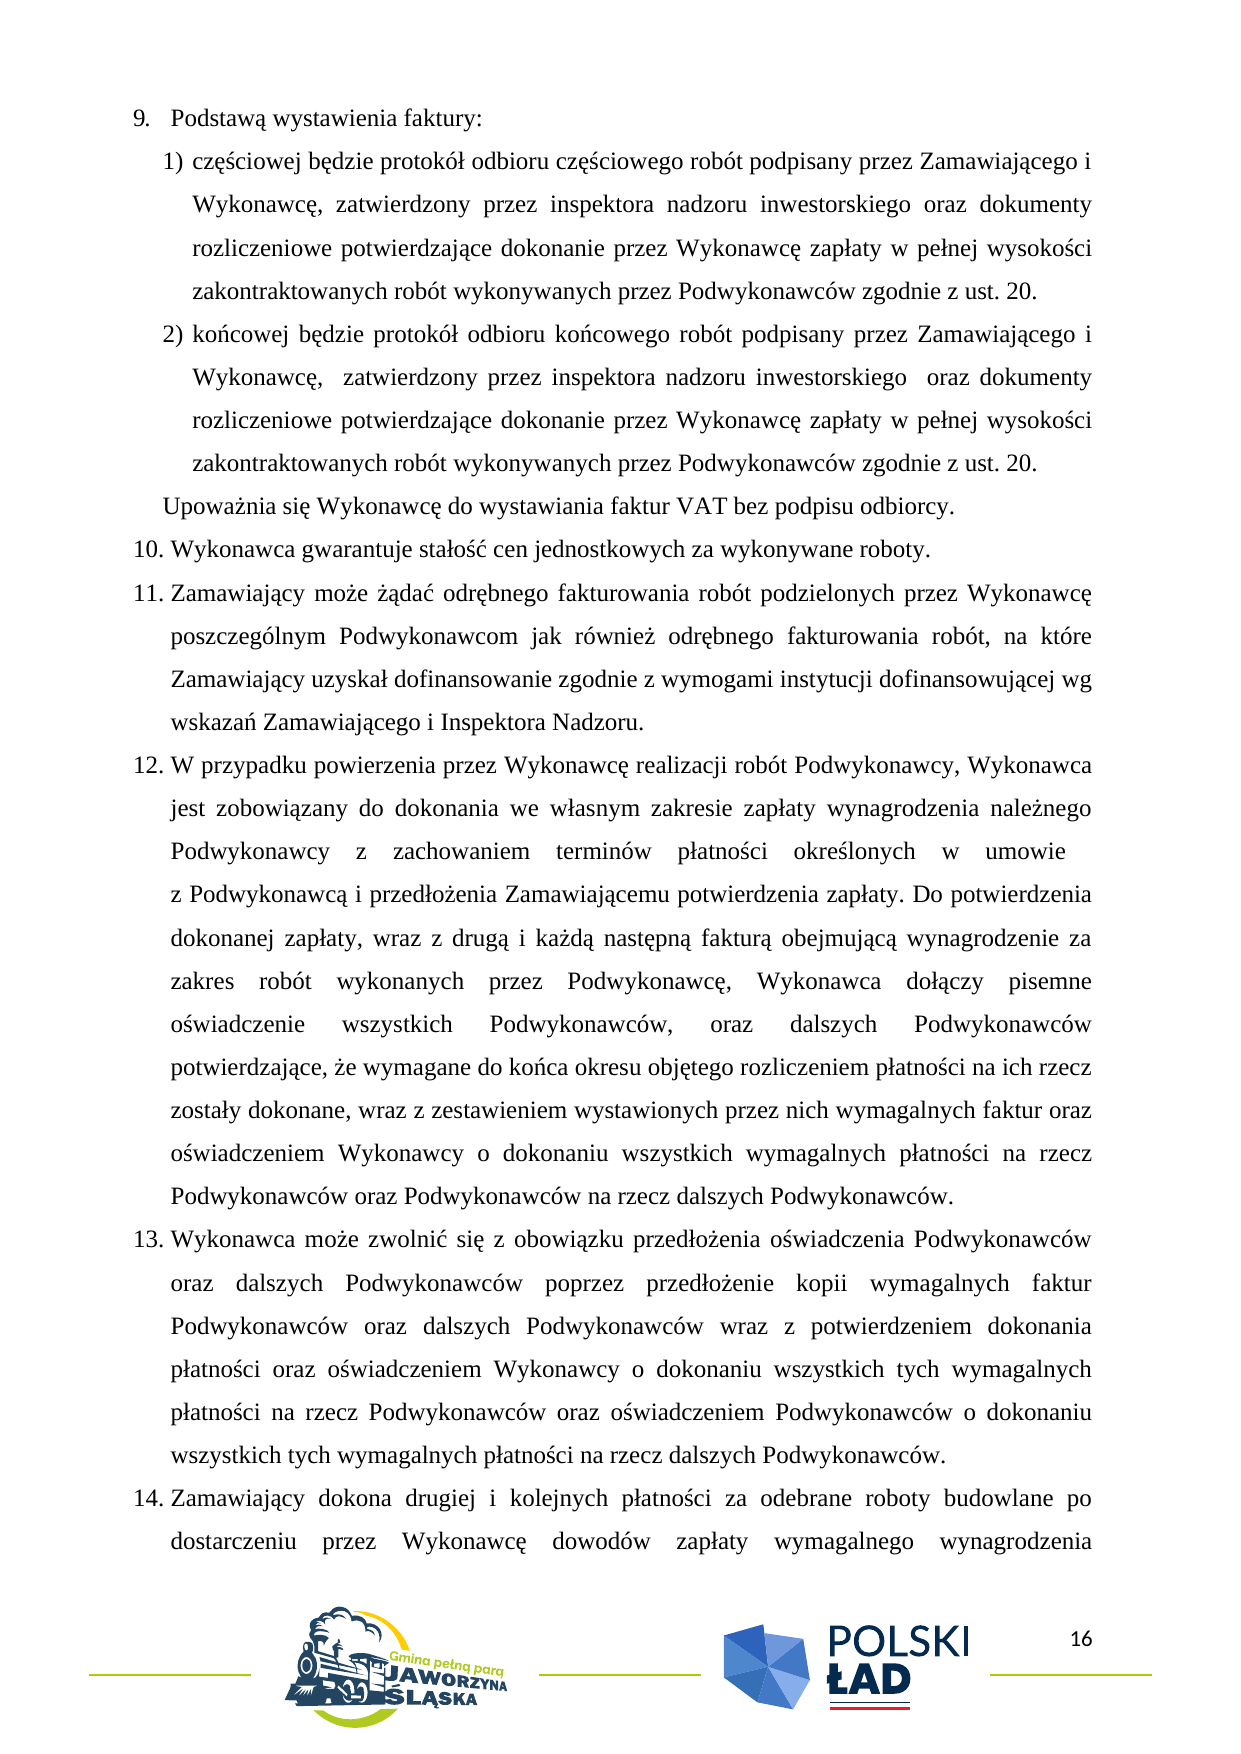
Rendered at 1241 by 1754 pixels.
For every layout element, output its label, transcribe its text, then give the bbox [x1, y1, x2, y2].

list Podstawą wystawienia faktury: [133, 103, 1092, 132]
list Zamawiający może żądać odrębnego fakturowania robót podzielonych przez Wykonawcę poszczególnym Podwykonawcom jak również odrębnego fakturowania robót, na które Zamawiający uzyskał dofinansowanie zgodnie z wymogami instytucji dofinansowującej wg wskazań Zamawiającego i Inspektora Nadzoru. [133, 578, 1092, 736]
list Wykonawca może zwolnić się z obowiązku przedłożenia oświadczenia Podwykonawców oraz dalszych Podwykonawców poprzez przedłożenie kopii wymagalnych faktur Podwykonawców oraz dalszych Podwykonawców wraz z potwierdzeniem dokonania płatności oraz oświadczeniem Wykonawcy o dokonaniu wszystkich tych wymagalnych płatności na rzecz Podwykonawców oraz oświadczeniem Podwykonawców o dokonaniu wszystkich tych wymagalnych płatności na rzecz dalszych Podwykonawców. [133, 1224, 1092, 1469]
list końcowej będzie protokół odbioru końcowego robót podpisany przez Zamawiającego i Wykonawcę, zatwierdzony przez inspektora nadzoru inwestorskiego oraz dokumenty rozliczeniowe potwierdzające dokonanie przez Wykonawcę zapłaty w pełnej wysokości zakontraktowanych robót wykonywanych przez Podwykonawców zgodnie z ust. 20. [162, 319, 1092, 477]
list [133, 1483, 1092, 1555]
list częściowej będzie protokół odbioru częściowego robót podpisany przez Zamawiającego i Wykonawcę, zatwierdzony przez inspektora nadzoru inwestorskiego oraz dokumenty rozliczeniowe potwierdzające dokonanie przez Wykonawcę zapłaty w pełnej wysokości zakontraktowanych robót wykonywanych przez Podwykonawców zgodnie z ust. 20. [162, 146, 1092, 304]
text Upoważnia się Wykonawcę do wystawiania faktur VAT bez podpisu odbiorcy. [162, 491, 1092, 520]
list W przypadku powierzenia przez Wykonawcę realizacji robót Podwykonawcy, Wykonawca jest zobowiązany do dokonania we własnym zakresie zapłaty wynagrodzenia należnego Podwykonawcy z zachowaniem terminów płatności określonych w umowie z Podwykonawcą i przedłożenia Zamawiającemu potwierdzenia zapłaty. Do potwierdzenia dokonanej zapłaty, wraz z drugą i każdą następną fakturą obejmującą wynagrodzenie za zakres robót wykonanych przez Podwykonawcę, Wykonawca dołączy pisemne oświadczenie wszystkich Podwykonawców, oraz dalszych Podwykonawców potwierdzające, że wymagane do końca okresu objętego rozliczeniem płatności na ich rzecz zostały dokonane, wraz z zestawieniem wystawionych przez nich wymagalnych faktur oraz oświadczeniem Wykonawcy o dokonaniu wszystkich wymagalnych płatności na rzecz Podwykonawców oraz Podwykonawców na rzecz dalszych Podwykonawców. [133, 750, 1092, 1210]
list Wykonawca gwarantuje stałość cen jednostkowych za wykonywane roboty. [133, 534, 1092, 563]
